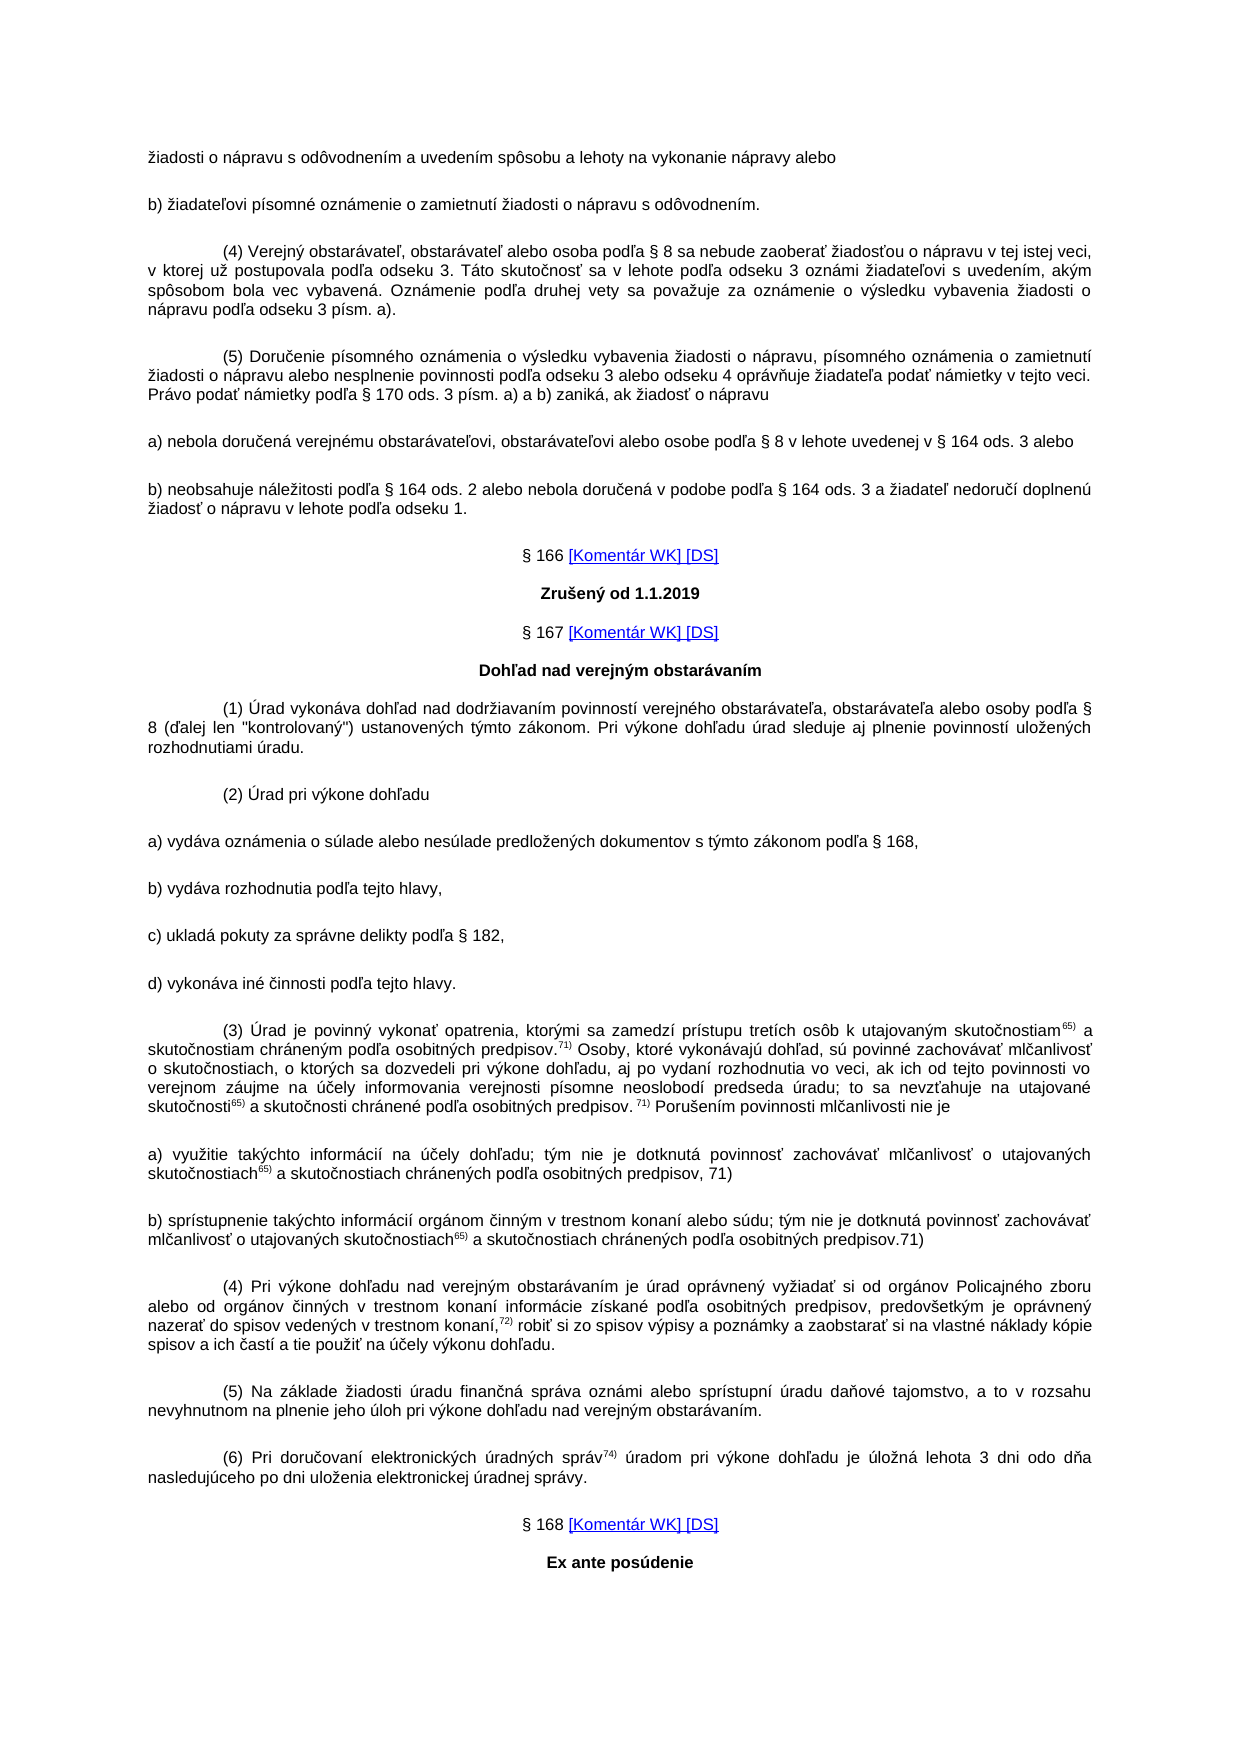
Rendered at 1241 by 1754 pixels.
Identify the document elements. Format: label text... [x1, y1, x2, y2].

text b) sprístupnenie takýchto informácií orgánom činným v trestnom konaní alebo súdu; tým nie je dotknutá povinnosť zachovávať mlčanlivosť o utajovaných skutočnostiach65) a skutočnostiach chránených podľa osobitných predpisov.71) [148, 1211, 1092, 1249]
text (3) Úrad je povinný vykonať opatrenia, ktorými sa zamedzí prístupu tretích osôb k utajovaným skutočnostiam65) a skutočnostiam chráneným podľa osobitných predpisov.71) Osoby, ktoré vykonávajú dohľad, sú povinné zachovávať mlčanlivosť o skutočnostiach, o ktorých sa dozvedeli pri výkone dohľadu, aj po vydaní rozhodnutia vo veci, ak ich od tejto povinnosti vo verejnom záujme na účely informovania verejnosti písomne neoslobodí predseda úradu; to sa nevzťahuje na utajované skutočnosti65) a skutočnosti chránené podľa osobitných predpisov. 71) Porušením povinnosti mlčanlivosti nie je [148, 1021, 1092, 1116]
text (5) Doručenie písomného oznámenia o výsledku vybavenia žiadosti o nápravu, písomného oznámenia o zamietnutí žiadosti o nápravu alebo nesplnenie povinnosti podľa odseku 3 alebo odseku 4 oprávňuje žiadateľa podať námietky v tejto veci. Právo podať námietky podľa § 170 ods. 3 písm. a) a b) zaniká, ak žiadosť o nápravu [148, 347, 1092, 404]
text Zrušený od 1.1.2019 [148, 584, 1092, 603]
text b) žiadateľovi písomné oznámenie o zamietnutí žiadosti o nápravu s odôvodnením. [148, 195, 1092, 214]
text d) vykonáva iné činnosti podľa tejto hlavy. [148, 973, 1092, 993]
text § 166 [Komentár WK] [DS] [148, 546, 1092, 565]
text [148, 148, 1092, 167]
text (2) Úrad pri výkone dohľadu [148, 785, 1092, 804]
text Dohľad nad verejným obstarávaním [148, 661, 1092, 680]
text § 167 [Komentár WK] [DS] [148, 622, 1092, 642]
text a) využitie takýchto informácií na účely dohľadu; tým nie je dotknutá povinnosť zachovávať mlčanlivosť o utajovaných skutočnostiach65) a skutočnostiach chránených podľa osobitných predpisov, 71) [148, 1144, 1092, 1183]
text b) neobsahuje náležitosti podľa § 164 ods. 2 alebo nebola doručená v podobe podľa § 164 ods. 3 a žiadateľ nedoručí doplnenú žiadosť o nápravu v lehote podľa odseku 1. [148, 479, 1092, 518]
text a) vydáva oznámenia o súlade alebo nesúlade predložených dokumentov s týmto zákonom podľa § 168, [148, 832, 1092, 851]
text (4) Pri výkone dohľadu nad verejným obstarávaním je úrad oprávnený vyžiadať si od orgánov Policajného zboru alebo od orgánov činných v trestnom konaní informácie získané podľa osobitných predpisov, predovšetkým je oprávnený nazerať do spisov vedených v trestnom konaní,72) robiť si zo spisov výpisy a poznámky a zaobstarať si na vlastné náklady kópie spisov a ich častí a tie použiť na účely výkonu dohľadu. [148, 1277, 1092, 1354]
text (4) Verejný obstarávateľ, obstarávateľ alebo osoba podľa § 8 sa nebude zaoberať žiadosťou o nápravu v tej istej veci, v ktorej už postupovala podľa odseku 3. Táto skutočnosť sa v lehote podľa odseku 3 oznámi žiadateľovi s uvedením, akým spôsobom bola vec vybavená. Oznámenie podľa druhej vety sa považuje za oznámenie o výsledku vybavenia žiadosti o nápravu podľa odseku 3 písm. a). [148, 242, 1092, 319]
text a) nebola doručená verejnému obstarávateľovi, obstarávateľovi alebo osobe podľa § 8 v lehote uvedenej v § 164 ods. 3 alebo [148, 432, 1092, 451]
text (5) Na základe žiadosti úradu finančná správa oznámi alebo sprístupní úradu daňové tajomstvo, a to v rozsahu nevyhnutnom na plnenie jeho úloh pri výkone dohľadu nad verejným obstarávaním. [148, 1382, 1092, 1420]
text Ex ante posúdenie [148, 1553, 1092, 1572]
text c) ukladá pokuty za správne delikty podľa § 182, [148, 926, 1092, 945]
text (6) Pri doručovaní elektronických úradných správ74) úradom pri výkone dohľadu je úložná lehota 3 dni odo dňa nasledujúceho po dni uloženia elektronickej úradnej správy. [148, 1448, 1092, 1487]
text b) vydáva rozhodnutia podľa tejto hlavy, [148, 879, 1092, 898]
text § 168 [Komentár WK] [DS] [148, 1514, 1092, 1534]
text (1) Úrad vykonáva dohľad nad dodržiavaním povinností verejného obstarávateľa, obstarávateľa alebo osoby podľa § 8 (ďalej len "kontrolovaný") ustanovených týmto zákonom. Pri výkone dohľadu úrad sleduje aj plnenie povinností uložených rozhodnutiami úradu. [148, 699, 1092, 757]
